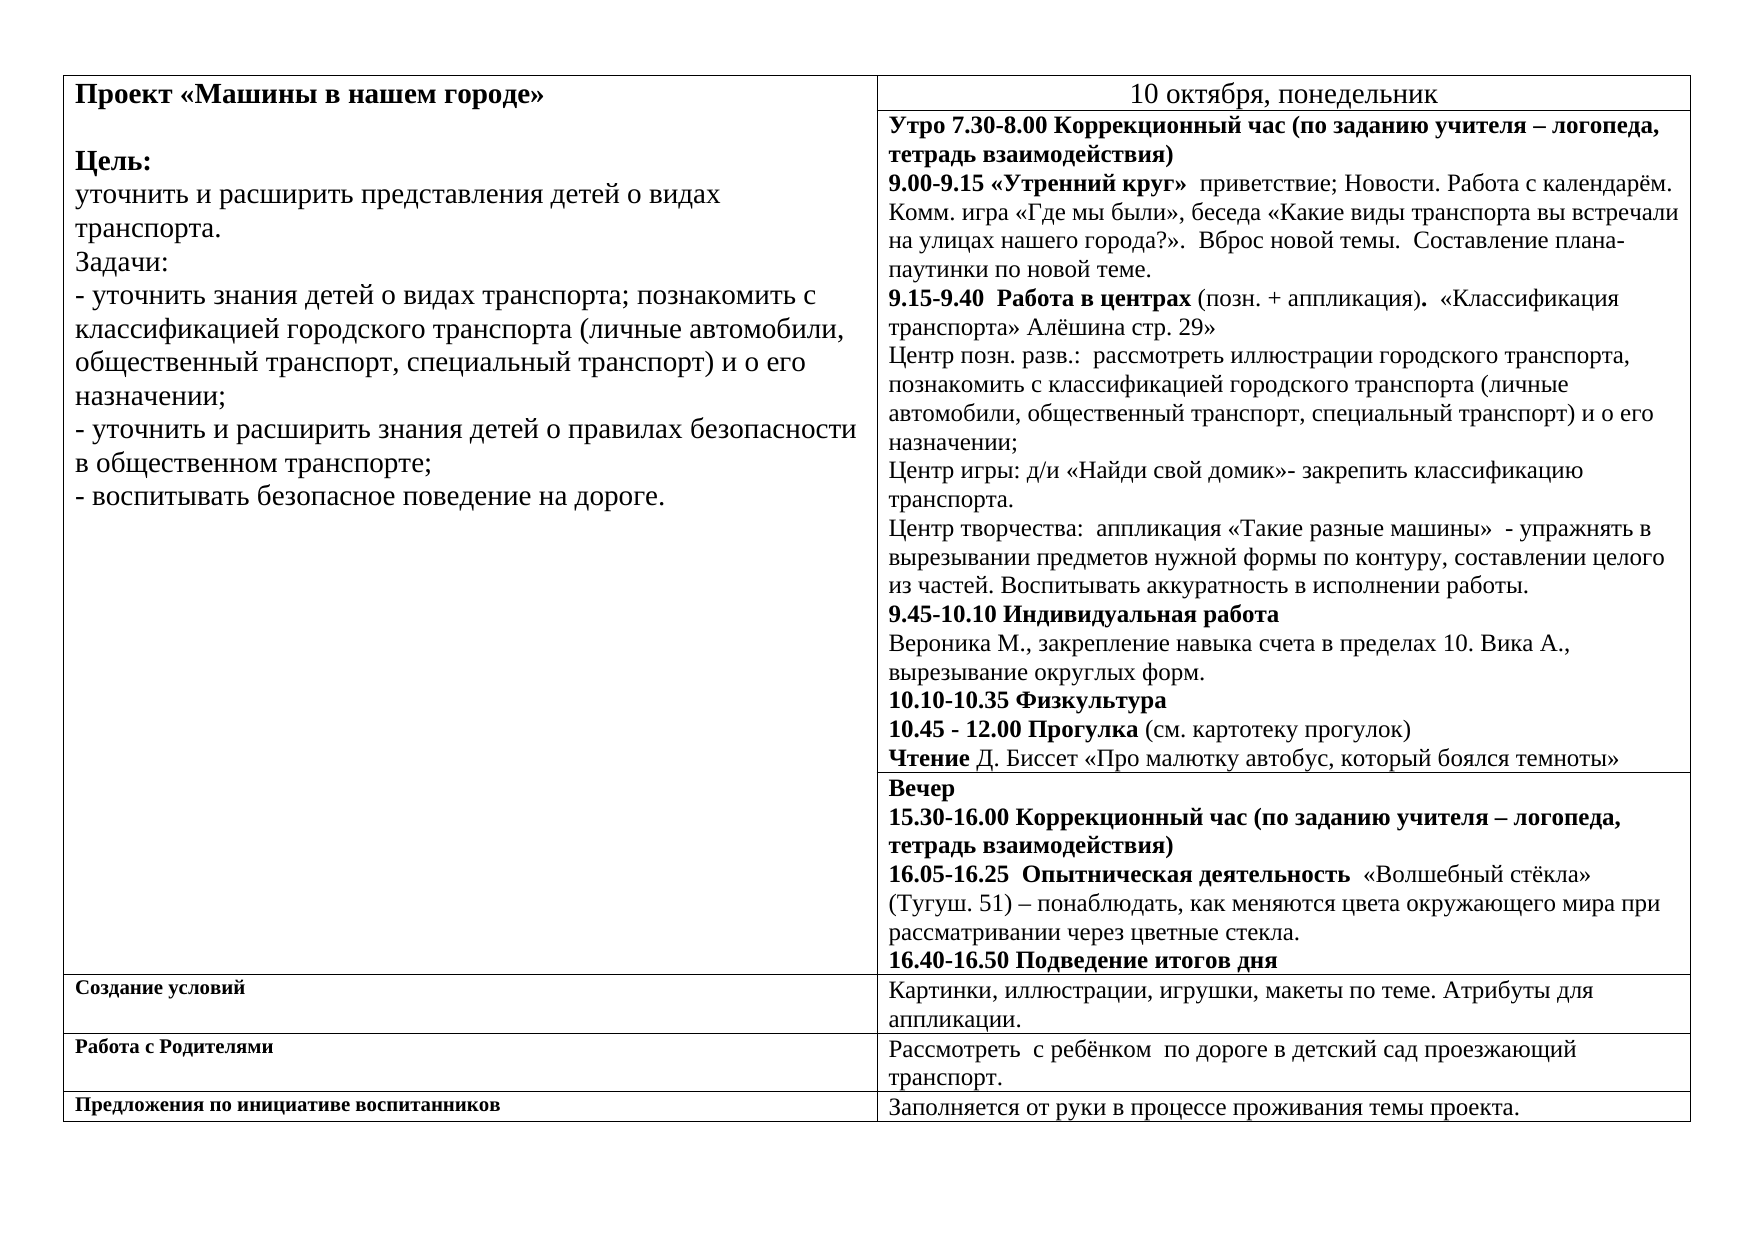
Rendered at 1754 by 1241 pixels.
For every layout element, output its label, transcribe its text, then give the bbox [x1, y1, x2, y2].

table_header 10 октября, понедельник [878, 76, 1690, 109]
table_cell Заполняется от руки в процессе проживания темы проекта. [878, 1092, 1690, 1121]
table_cell Утро 7.30-8.00 Коррекционный час (по заданию учителя – логопеда, тетрадь взаимодействия) 9.00-9.15 «Утренний круг» приветствие; Новости. Работа с календарём. Комм. игра «Где мы были», беседа «Какие виды транспорта вы встречали на улицах нашего города?». Вброс новой темы. Составление плана-паутинки по новой теме. 9.15-9.40 Работа в центрах (позн. + аппликация). «Классификация транспорта» Алёшина стр. 29» Центр позн. разв.: рассмотреть иллюстрации городского транспорта, познакомить с классификацией городского транспорта (личные автомобили, общественный транспорт, специальный транспорт) и о его назначении; Центр игры: д/и «Найди свой домик»- закрепить классификацию транспорта. Центр творчества: аппликация «Такие разные машины» - упражнять в вырезывании предметов нужной формы по контуру, составлении целого из частей. Воспитывать аккуратность в исполнении работы. 9.45-10.10 Индивидуальная работа Вероника М., закрепление навыка счета в пределах 10. Вика А., вырезывание округлых форм. 10.10-10.35 Физкультура 10.45 - 12.00 Прогулка (см. картотеку прогулок) Чтение Д. Биссет «Про малютку автобус, который боялся темноты» [878, 111, 1690, 772]
table_cell Вечер 15.30-16.00 Коррекционный час (по заданию учителя – логопеда, тетрадь взаимодействия) 16.05-16.25 Опытническая деятельность «Волшебный стёкла» (Тугуш. 51) – понаблюдать, как меняются цвета окружающего мира при рассматривании через цветные стекла. 16.40-16.50 Подведение итогов дня [878, 773, 1690, 974]
table_cell Работа с Родителями [64, 1034, 877, 1091]
table_cell Создание условий [64, 975, 877, 1033]
table_cell Картинки, иллюстрации, игрушки, макеты по теме. Атрибуты для аппликации. [878, 975, 1690, 1033]
table_cell Рассмотреть с ребёнком по дороге в детский сад проезжающий транспорт. [878, 1034, 1690, 1091]
table_cell Предложения по инициативе воспитанников [64, 1092, 877, 1121]
table_header Проект «Машины в нашем городе» Цель: уточнить и расширить представления детей о видах транспорта. Задачи: - уточнить знания детей о видах транспорта; познакомить с классификацией городского транспорта (личные автомобили, общественный транспорт, специальный транспорт) и о его назначении; - уточнить и расширить знания детей о правилах безопасности в общественном транспорте; - воспитывать безопасное поведение на дороге. [64, 76, 877, 974]
